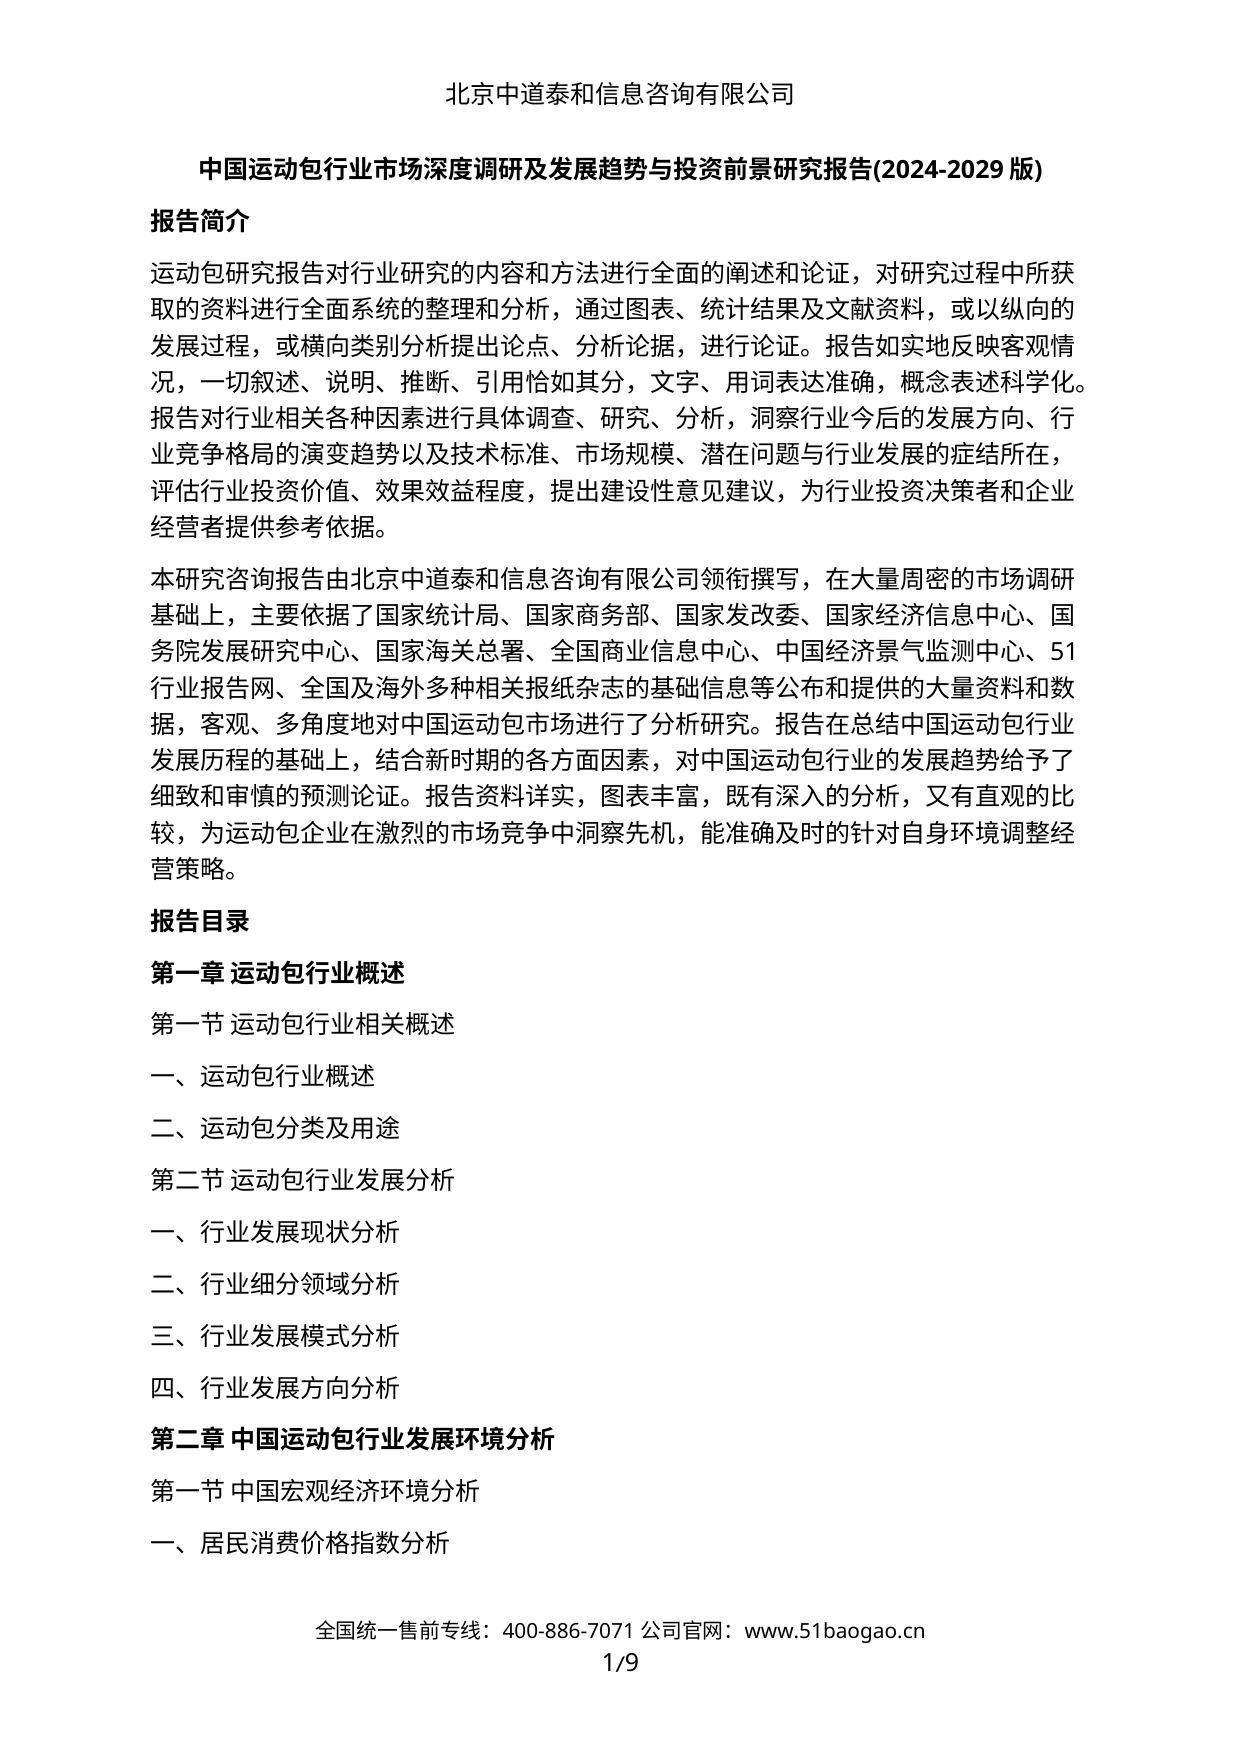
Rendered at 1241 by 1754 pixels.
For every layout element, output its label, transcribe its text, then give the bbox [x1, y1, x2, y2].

text 一、运动包行业概述 [150, 1057, 1090, 1093]
text 第一节 运动包行业相关概述 [150, 1005, 1090, 1041]
text 二、行业细分领域分析 [150, 1264, 1090, 1301]
text 二、运动包分类及用途 [150, 1109, 1090, 1145]
text 运动包研究报告对行业研究的内容和方法进行全面的阐述和论证，对研究过程中所获取的资料进行全面系统的整理和分析，通过图表、统计结果及文献资料，或以纵向的发展过程，或横向类别分析提出论点、分析论据，进行论证。报告如实地反映客观情况，一切叙述、说明、推断、引用恰如其分，文字、用词表达准确，概念表述科学化。报告对行业相关各种因素进行具体调查、研究、分析，洞察行业今后的发展方向、行业竞争格局的演变趋势以及技术标准、市场规模、潜在问题与行业发展的症结所在，评估行业投资价值、效果效益程度，提出建设性意见建议，为行业投资决策者和企业经营者提供参考依据。 [150, 254, 1090, 544]
text 本研究咨询报告由北京中道泰和信息咨询有限公司领衔撰写，在大量周密的市场调研基础上，主要依据了国家统计局、国家商务部、国家发改委、国家经济信息中心、国务院发展研究中心、国家海关总署、全国商业信息中心、中国经济景气监测中心、51行业报告网、全国及海外多种相关报纸杂志的基础信息等公布和提供的大量资料和数据，客观、多角度地对中国运动包市场进行了分析研究。报告在总结中国运动包行业发展历程的基础上，结合新时期的各方面因素，对中国运动包行业的发展趋势给予了细致和审慎的预测论证。报告资料详实，图表丰富，既有深入的分析，又有直观的比较，为运动包企业在激烈的市场竞争中洞察先机，能准确及时的针对自身环境调整经营策略。 [150, 559, 1090, 886]
text 四、行业发展方向分析 [150, 1368, 1090, 1404]
text 第一节 中国宏观经济环境分析 [150, 1472, 1090, 1508]
text 第二章 中国运动包行业发展环境分析 [150, 1420, 1090, 1456]
text 第一章 运动包行业概述 [150, 953, 1090, 989]
text 中国运动包行业市场深度调研及发展趋势与投资前景研究报告(2024-2029版) [150, 150, 1090, 186]
text 三、行业发展模式分析 [150, 1316, 1090, 1352]
text 报告简介 [150, 202, 1090, 238]
text 第二节 运动包行业发展分析 [150, 1161, 1090, 1197]
text 一、行业发展现状分析 [150, 1212, 1090, 1249]
text 报告目录 [150, 901, 1090, 937]
text 一、居民消费价格指数分析 [150, 1524, 1090, 1560]
